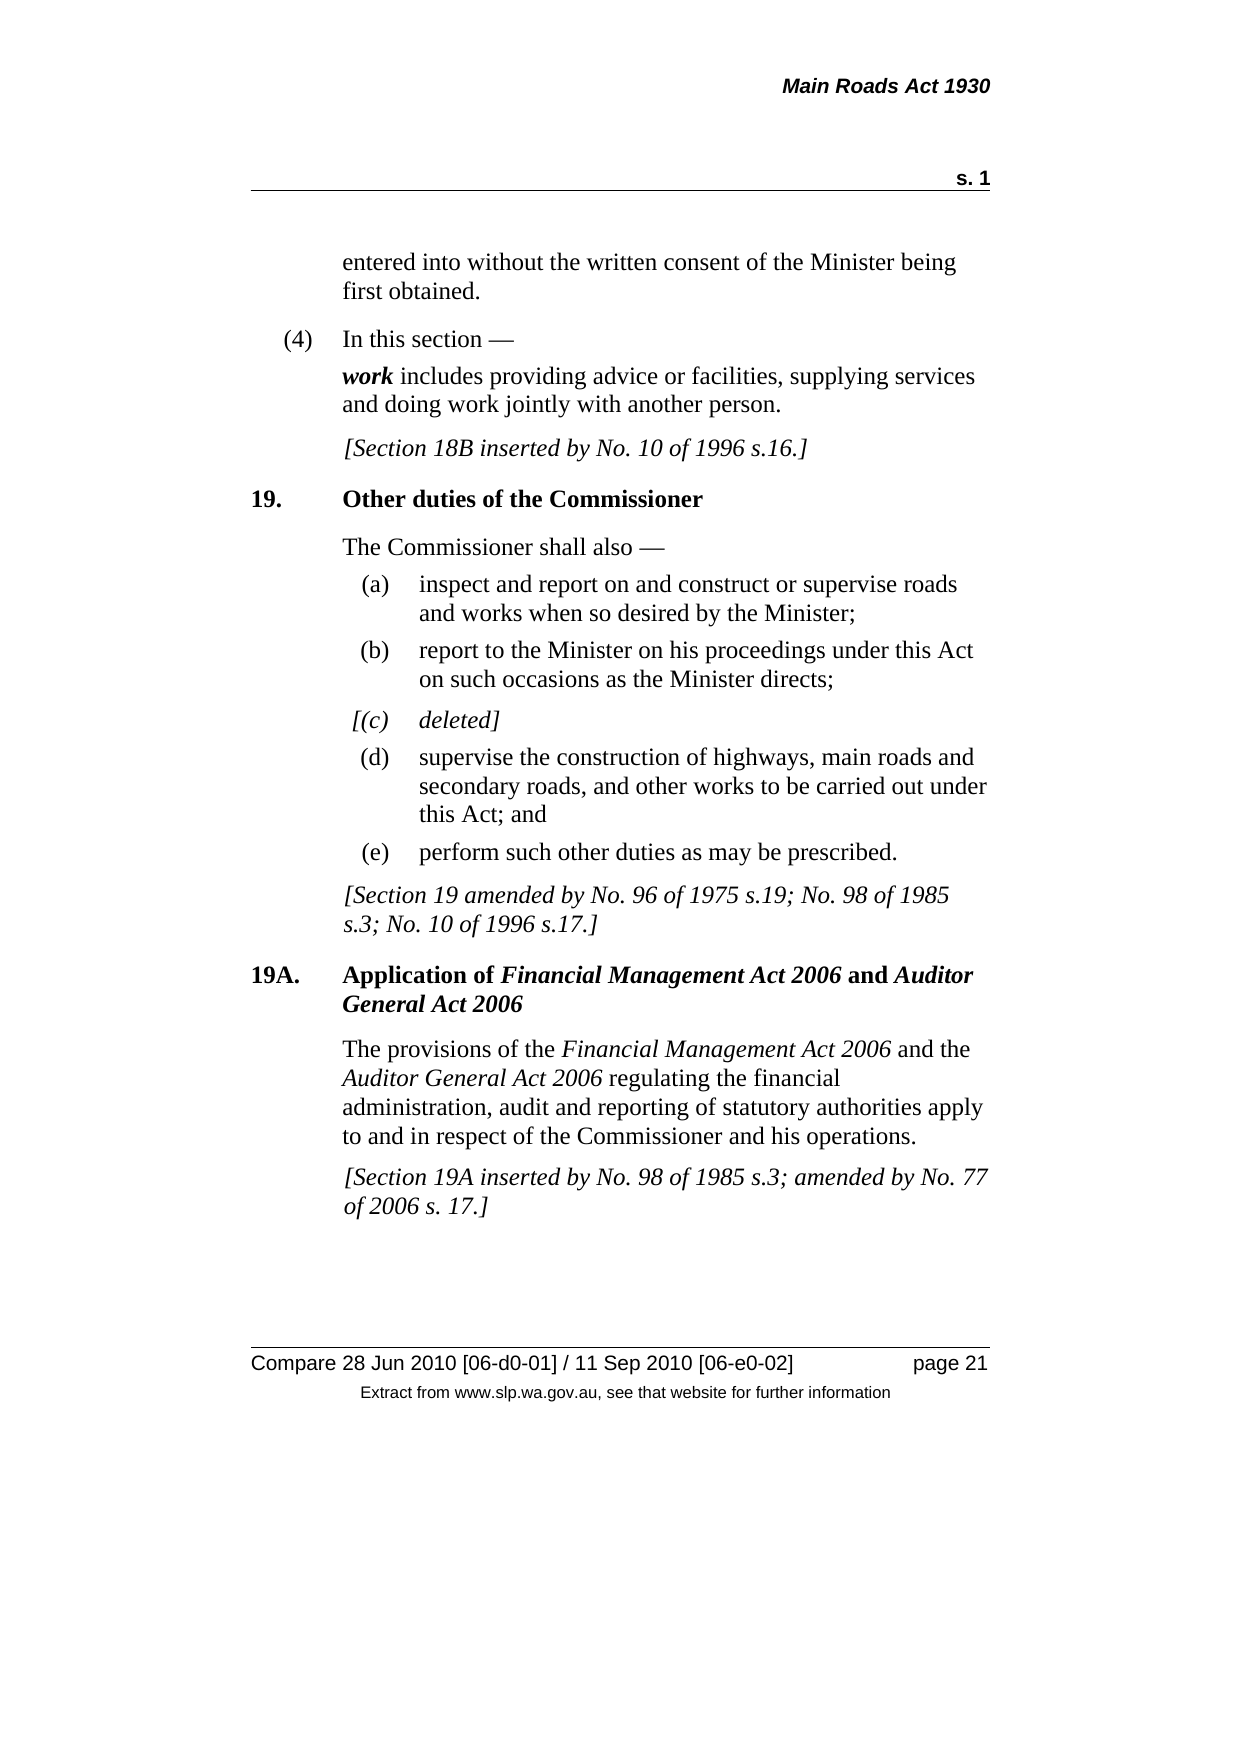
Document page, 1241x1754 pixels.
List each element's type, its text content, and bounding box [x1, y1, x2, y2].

subtitle 19A. Application of Financial Management Act 2006 and Auditor General Act 2006 [251, 960, 990, 1018]
text The Commissioner shall also — [251, 532, 990, 561]
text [251, 247, 990, 305]
text (d) supervise the construction of highways, main roads and secondary roads, and other works to be carried out under this Act; and [251, 742, 990, 828]
text [(c) deleted] [251, 705, 990, 734]
text The provisions of the Financial Management Act 2006 and the Auditor General Act 2006 regulating the financial administration, audit and reporting of statutory authorities apply to and in respect of the Commissioner and his operations. [251, 1034, 990, 1149]
text (b) report to the Minister on his proceedings under this Act on such occasions as the Minister directs; [251, 635, 990, 692]
text (4) In this section — [251, 324, 990, 352]
text (e) perform such other duties as may be prescribed. [251, 837, 990, 865]
text [Section 18B inserted by No. 10 of 1996 s.16.] [251, 433, 990, 462]
subtitle 19. Other duties of the Commissioner [251, 484, 990, 513]
text work includes providing advice or facilities, supplying services and doing work jointly with another person. [251, 361, 990, 418]
text [Section 19A inserted by No. 98 of 1985 s.3; amended by No. 77 of 2006 s. 17.] [251, 1162, 990, 1219]
text [Section 19 amended by No. 96 of 1975 s.19; No. 98 of 1985 s.3; No. 10 of 1996 s.17.] [251, 880, 990, 937]
text (a) inspect and report on and construct or supervise roads and works when so desired by the Minister; [251, 569, 990, 627]
